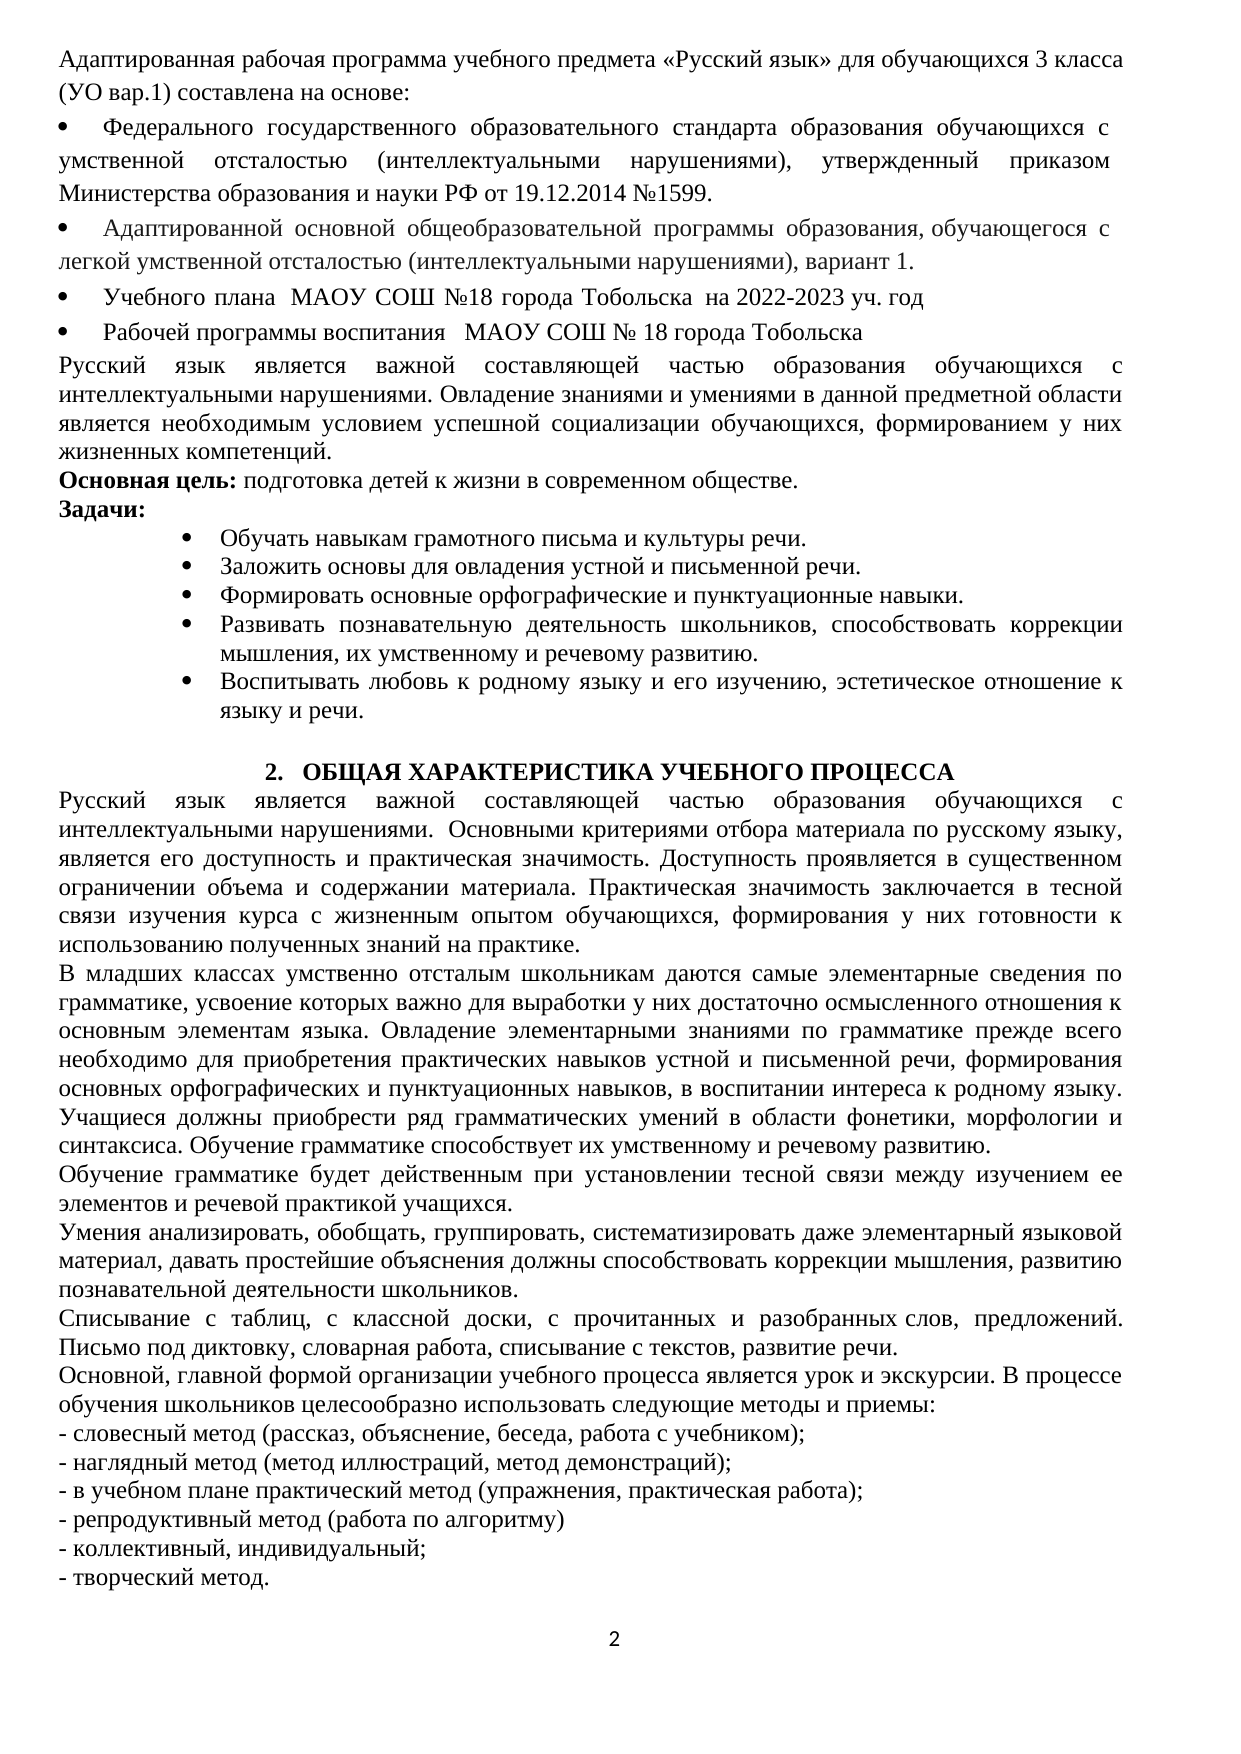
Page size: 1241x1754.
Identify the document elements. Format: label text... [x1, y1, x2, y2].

list Формировать основные орфографические и пунктуационные навыки. [182, 580, 1123, 609]
text Обучение грамматике будет действенным при установлении тесной связи между изучением ее элементов и речевой практикой учащихся. [58, 1159, 1123, 1217]
list Обучать навыкам грамотного письма и культуры речи. [182, 523, 1123, 551]
text Задачи: [58, 494, 1123, 523]
list Учебного плана МАОУ СОШ №18 города Тобольска на 2022-2023 уч. год [58, 282, 1110, 311]
text Умения анализировать, обобщать, группировать, систематизировать даже элементарный языковой материал, давать простейшие объяснения должны способствовать коррекции мышления, развитию познавательной деятельности школьников. [58, 1217, 1123, 1303]
list ОБЩАЯ ХАРАКТЕРИСТИКА УЧЕБНОГО ПРОЦЕССА [96, 757, 1123, 786]
text - репродуктивный метод (работа по алгоритму) [58, 1504, 1123, 1533]
text Основной, главной формой организации учебного процесса является урок и экскурсии. В процессе обучения школьников целесообразно использовать следующие методы и приемы: [58, 1361, 1123, 1418]
text - словесный метод (рассказ, объяснение, беседа, работа с учебником); [58, 1418, 1123, 1447]
text Списывание с таблиц, с классной доски, с прочитанных и разобранных слов, предложений. Письмо под диктовку, словарная работа, списывание с текстов, развитие речи. [58, 1303, 1123, 1361]
subtitle Адаптированная рабочая программа учебного предмета «Русский язык» для обучающихся 3 класса (УО вар.1) составлена на основе: [58, 44, 1123, 106]
text Русский язык является важной составляющей частью образования обучающихся с интеллектуальными нарушениями. Основными критериями отбора материала по русскому языку, является его доступность и практическая значимость. Доступность проявляется в существенном ограничении объема и содержании материала. Практическая значимость заключается в тесной связи изучения курса с жизненным опытом обучающихся, формирования у них готовности к использованию полученных знаний на практике. [58, 786, 1123, 958]
text - в учебном плане практический метод (упражнения, практическая работа); [58, 1476, 1123, 1504]
list Воспитывать любовь к родному языку и его изучению, эстетическое отношение к языку и речи. [182, 666, 1123, 724]
text В младших классах умственно отсталым школьникам даются самые элементарные сведения по грамматике, усвоение которых важно для выработки у них достаточно осмысленного отношения к основным элементам языка. Овладение элементарными знаниями по грамматике прежде всего необходимо для приобретения практических навыков устной и письменной речи, формирования основных орфографических и пунктуационных навыков, в воспитании интереса к родному языку. Учащиеся должны приобрести ряд грамматических умений в области фонетики, морфологии и синтаксиса. Обучение грамматике способствует их умственному и речевому развитию. [58, 958, 1123, 1159]
list Адаптированной основной общеобразовательной программы образования, обучающегося с легкой умственной отсталостью (интеллектуальными нарушениями), вариант 1. [58, 213, 1110, 275]
text - наглядный метод (метод иллюстраций, метод демонстраций); [58, 1447, 1123, 1476]
list Рабочей программы воспитания МАОУ СОШ № 18 города Тобольска [58, 317, 1110, 346]
list Федерального государственного образовательного стандарта образования обучающихся с умственной отсталостью (интеллектуальными нарушениями), утвержденный приказом Министерства образования и науки РФ от 19.12.2014 №1599. [58, 112, 1110, 207]
text Основная цель: подготовка детей к жизни в современном обществе. [58, 465, 1123, 494]
list Развивать познавательную деятельность школьников, способствовать коррекции мышления, их умственному и речевому развитию. [182, 609, 1123, 666]
text - коллективный, индивидуальный; [58, 1533, 1123, 1562]
text - творческий метод. [58, 1562, 1123, 1591]
text Русский язык является важной составляющей частью образования обучающихся с интеллектуальными нарушениями. Овладение знаниями и умениями в данной предметной области является необходимым условием успешной социализации обучающихся, формированием у них жизненных компетенций. [58, 350, 1123, 465]
list Заложить основы для овладения устной и письменной речи. [182, 551, 1123, 580]
